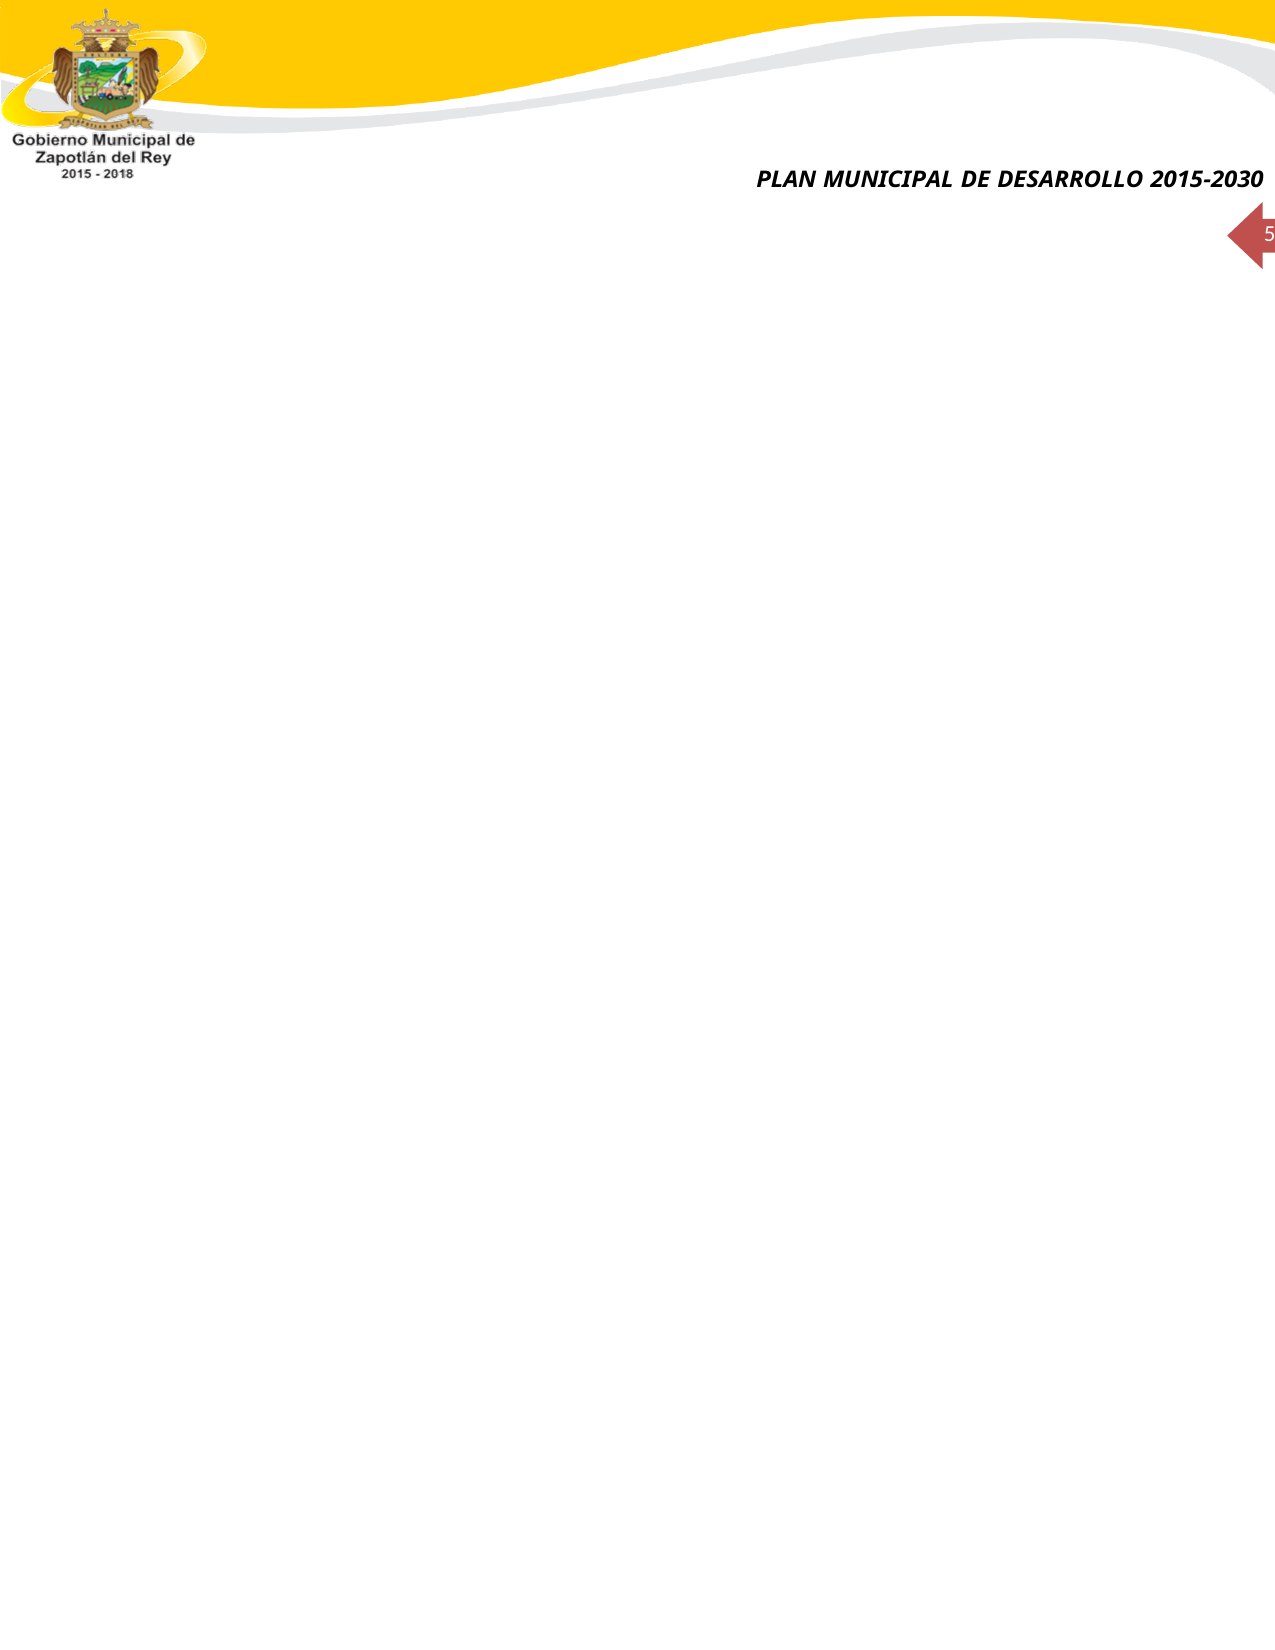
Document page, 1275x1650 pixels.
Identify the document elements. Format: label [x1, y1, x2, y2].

picture [0, 0, 1275, 180]
